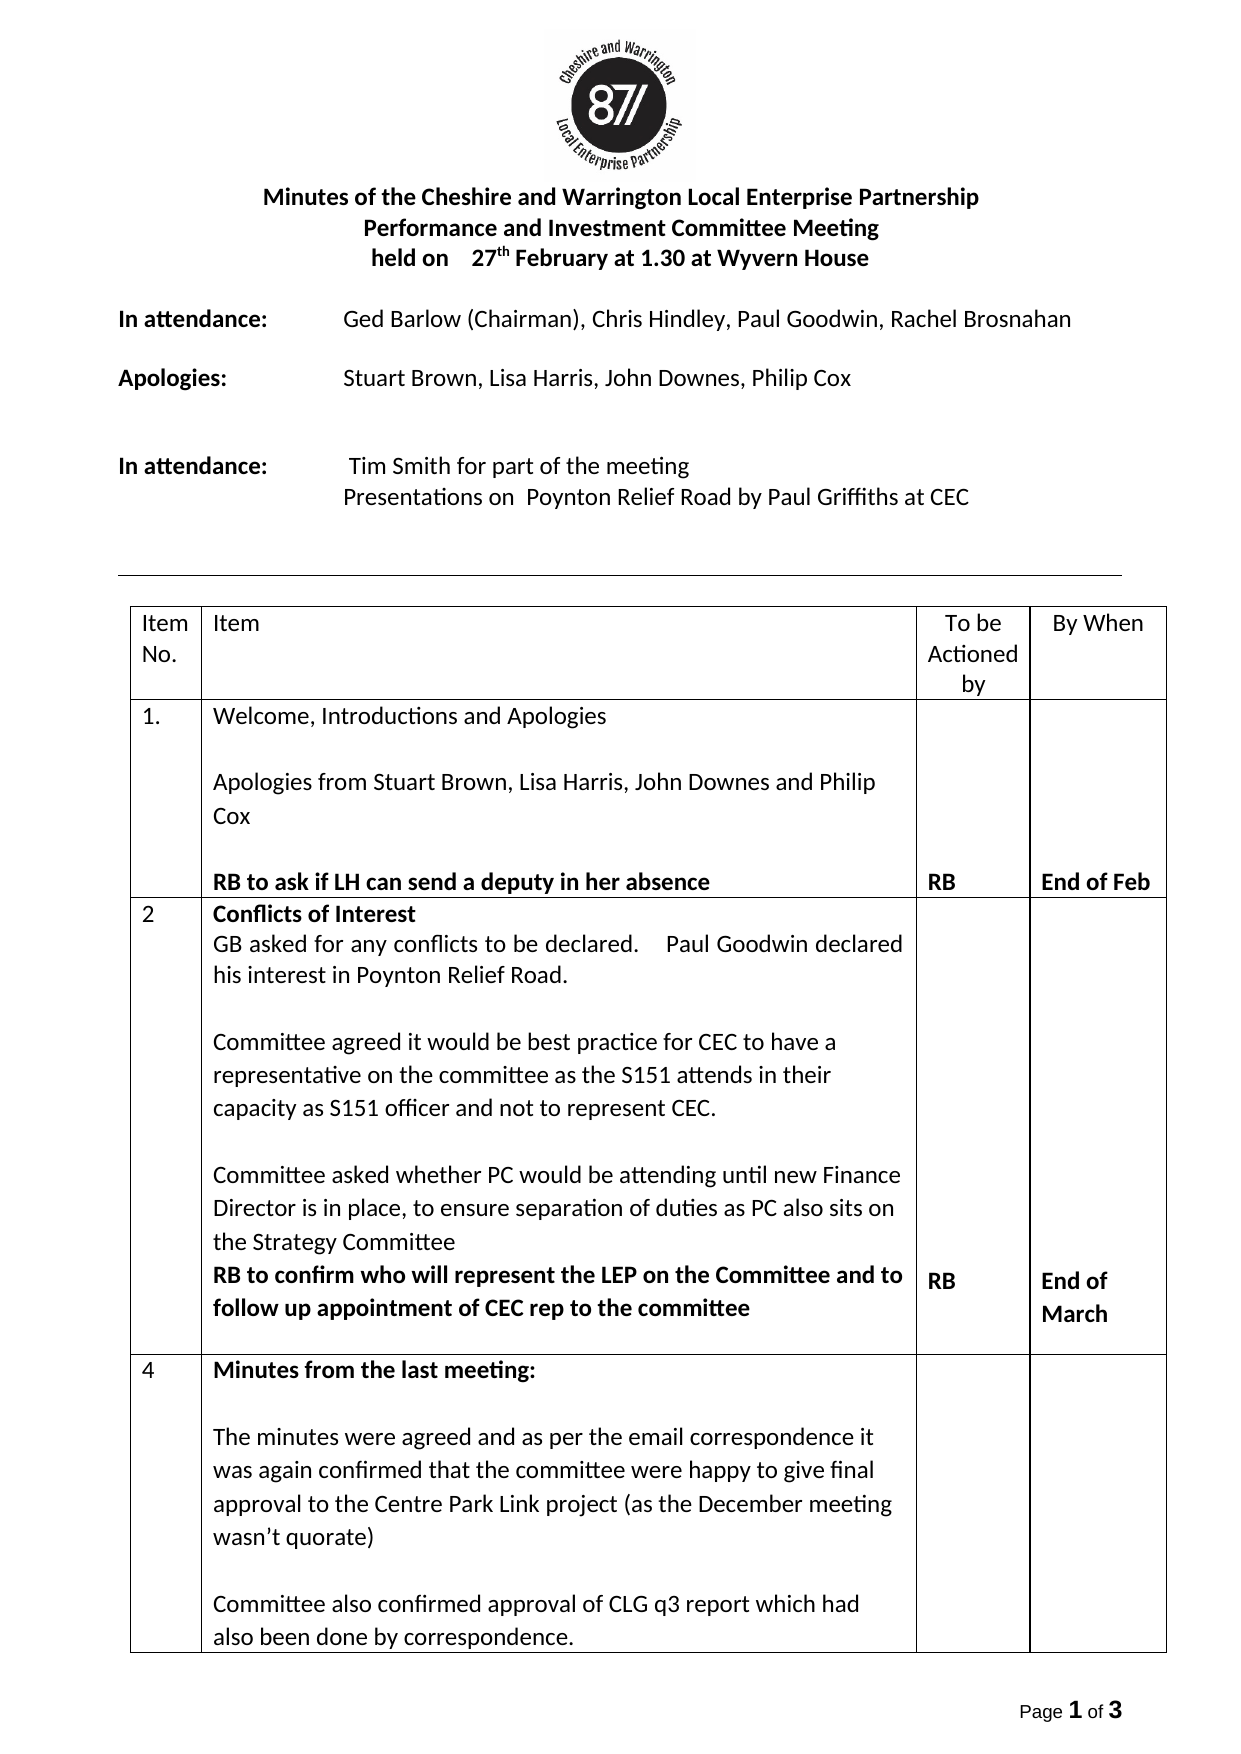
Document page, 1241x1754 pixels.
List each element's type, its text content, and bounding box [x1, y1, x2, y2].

text In attendance: Ged Barlow (Chairman), Chris Hindley, Paul Goodwin, Rachel Brosnahan [118, 303, 1122, 334]
text Minutes of the Cheshire and Warrington Local Enterprise Partnership [88, 181, 1154, 212]
text held on 27th February at 1.30 at Wyvern House [118, 242, 1122, 273]
text Apologies: Stuart Brown, Lisa Harris, John Downes, Philip Cox [118, 362, 1122, 393]
text In attendance: Tim Smith for part of the meeting [118, 451, 1122, 481]
table_cell RB [917, 700, 1029, 897]
table_cell [917, 1355, 1029, 1652]
picture [543, 29, 697, 182]
table_cell RB [917, 898, 1029, 1353]
table_header Item [202, 607, 916, 699]
table_cell [1031, 1355, 1166, 1652]
text Presentations on Poynton Relief Road by Paul Griffiths at CEC [343, 481, 1122, 512]
text Performance and Investment Committee Meeting [88, 212, 1154, 242]
table_cell 1. [131, 700, 201, 897]
table_cell End of Feb [1031, 700, 1166, 897]
table_cell End of March [1031, 898, 1166, 1353]
table_cell 2 [131, 898, 201, 1353]
table_cell Welcome, Introductions and Apologies Apologies from Stuart Brown, Lisa Harris, John Downes and Philip Cox RB to ask if LH can send a deputy in her absence [202, 700, 916, 897]
table_header Item No. [131, 607, 201, 699]
table_cell Conflicts of Interest GB asked for any conflicts to be declared. Paul Goodwin declared his interest in Poynton Relief Road. Committee agreed it would be best practice for CEC to have a representative on the committee as the S151 attends in their capacity as S151 officer and not to represent CEC. Committee asked whether PC would be attending until new Finance Director is in place, to ensure separation of duties as PC also sits on the Strategy Committee RB to confirm who will represent the LEP on the Committee and to follow up appointment of CEC rep to the committee [202, 898, 916, 1353]
table_cell 4 [131, 1355, 201, 1652]
table_header By When [1031, 607, 1166, 699]
table_header To be Actioned by [917, 607, 1029, 699]
table_cell Minutes from the last meeting: The minutes were agreed and as per the email correspondence it was again confirmed that the committee were happy to give final approval to the Centre Park Link project (as the December meeting wasn’t quorate) Committee also confirmed approval of CLG q3 report which had also been done by correspondence. [202, 1355, 916, 1652]
